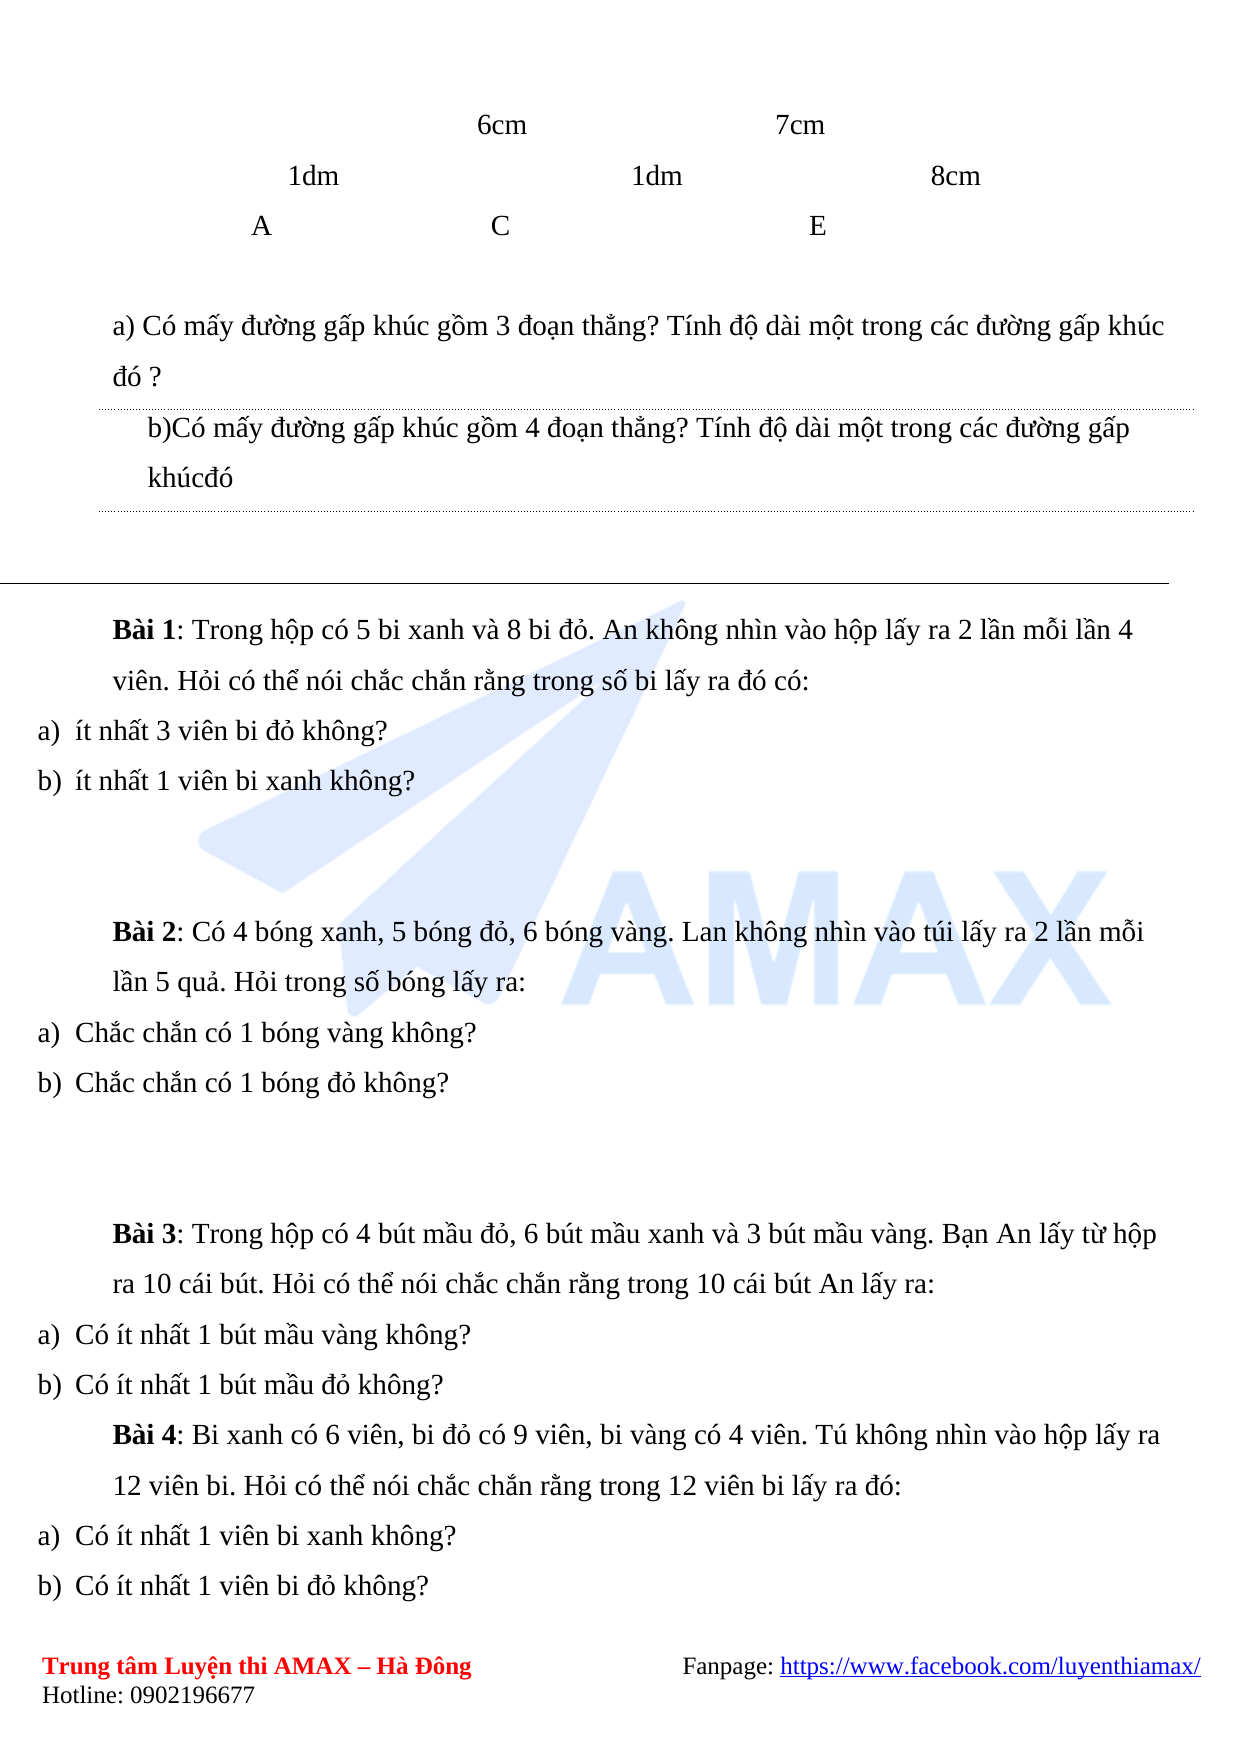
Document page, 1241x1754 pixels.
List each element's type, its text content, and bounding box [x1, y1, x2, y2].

text A C E [112, 208, 1165, 241]
list Có ít nhất 1 bút mầu vàng không? [37, 1317, 1165, 1350]
list Có ít nhất 1 viên bi xanh không? [37, 1518, 1165, 1552]
table_header b)Có mấy đường gấp khúc gồm 4 đoạn thẳng? Tính độ dài một trong các đường gấp khúcđó [99, 409, 1193, 511]
text Bài 2: Có 4 bóng xanh, 5 bóng đỏ, 6 bóng vàng. Lan không nhìn vào túi lấy ra 2 lần mỗi lần 5 quả. Hỏi trong số bóng lấy ra: [112, 914, 1165, 998]
list Chắc chắn có 1 bóng đỏ không? [37, 1065, 1165, 1099]
text Bài 4: Bi xanh có 6 viên, bi đỏ có 9 viên, bi vàng có 4 viên. Tú không nhìn vào hộp lấy ra 12 viên bi. Hỏi có thể nói chắc chắn rằng trong 12 viên bi lấy ra đó: [112, 1417, 1165, 1501]
text Bài 1: Trong hộp có 5 bi xanh và 8 bi đỏ. An không nhìn vào hộp lấy ra 2 lần mỗi lần 4 viên. Hỏi có thể nói chắc chắn rằng trong số bi lấy ra đó có: [112, 612, 1165, 696]
list Có ít nhất 1 bút mầu đỏ không? [37, 1367, 1165, 1401]
list ít nhất 3 viên bi đỏ không? [37, 713, 1165, 747]
text a) Có mấy đường gấp khúc gồm 3 đoạn thẳng? Tính độ dài một trong các đường gấp khúc đó ? [112, 308, 1165, 392]
list Chắc chắn có 1 bóng vàng không? [37, 1015, 1165, 1048]
text 6cm 7cm [112, 107, 1165, 141]
text 1dm 1dm 8cm [112, 158, 1165, 191]
list Có ít nhất 1 viên bi đỏ không? [37, 1568, 1165, 1602]
list ít nhất 1 viên bi xanh không? [37, 763, 1165, 797]
text Bài 3: Trong hộp có 4 bút mầu đỏ, 6 bút mầu xanh và 3 bút mầu vàng. Bạn An lấy từ hộp ra 10 cái bút. Hỏi có thể nói chắc chắn rằng trong 10 cái bút An lấy ra: [112, 1216, 1165, 1300]
